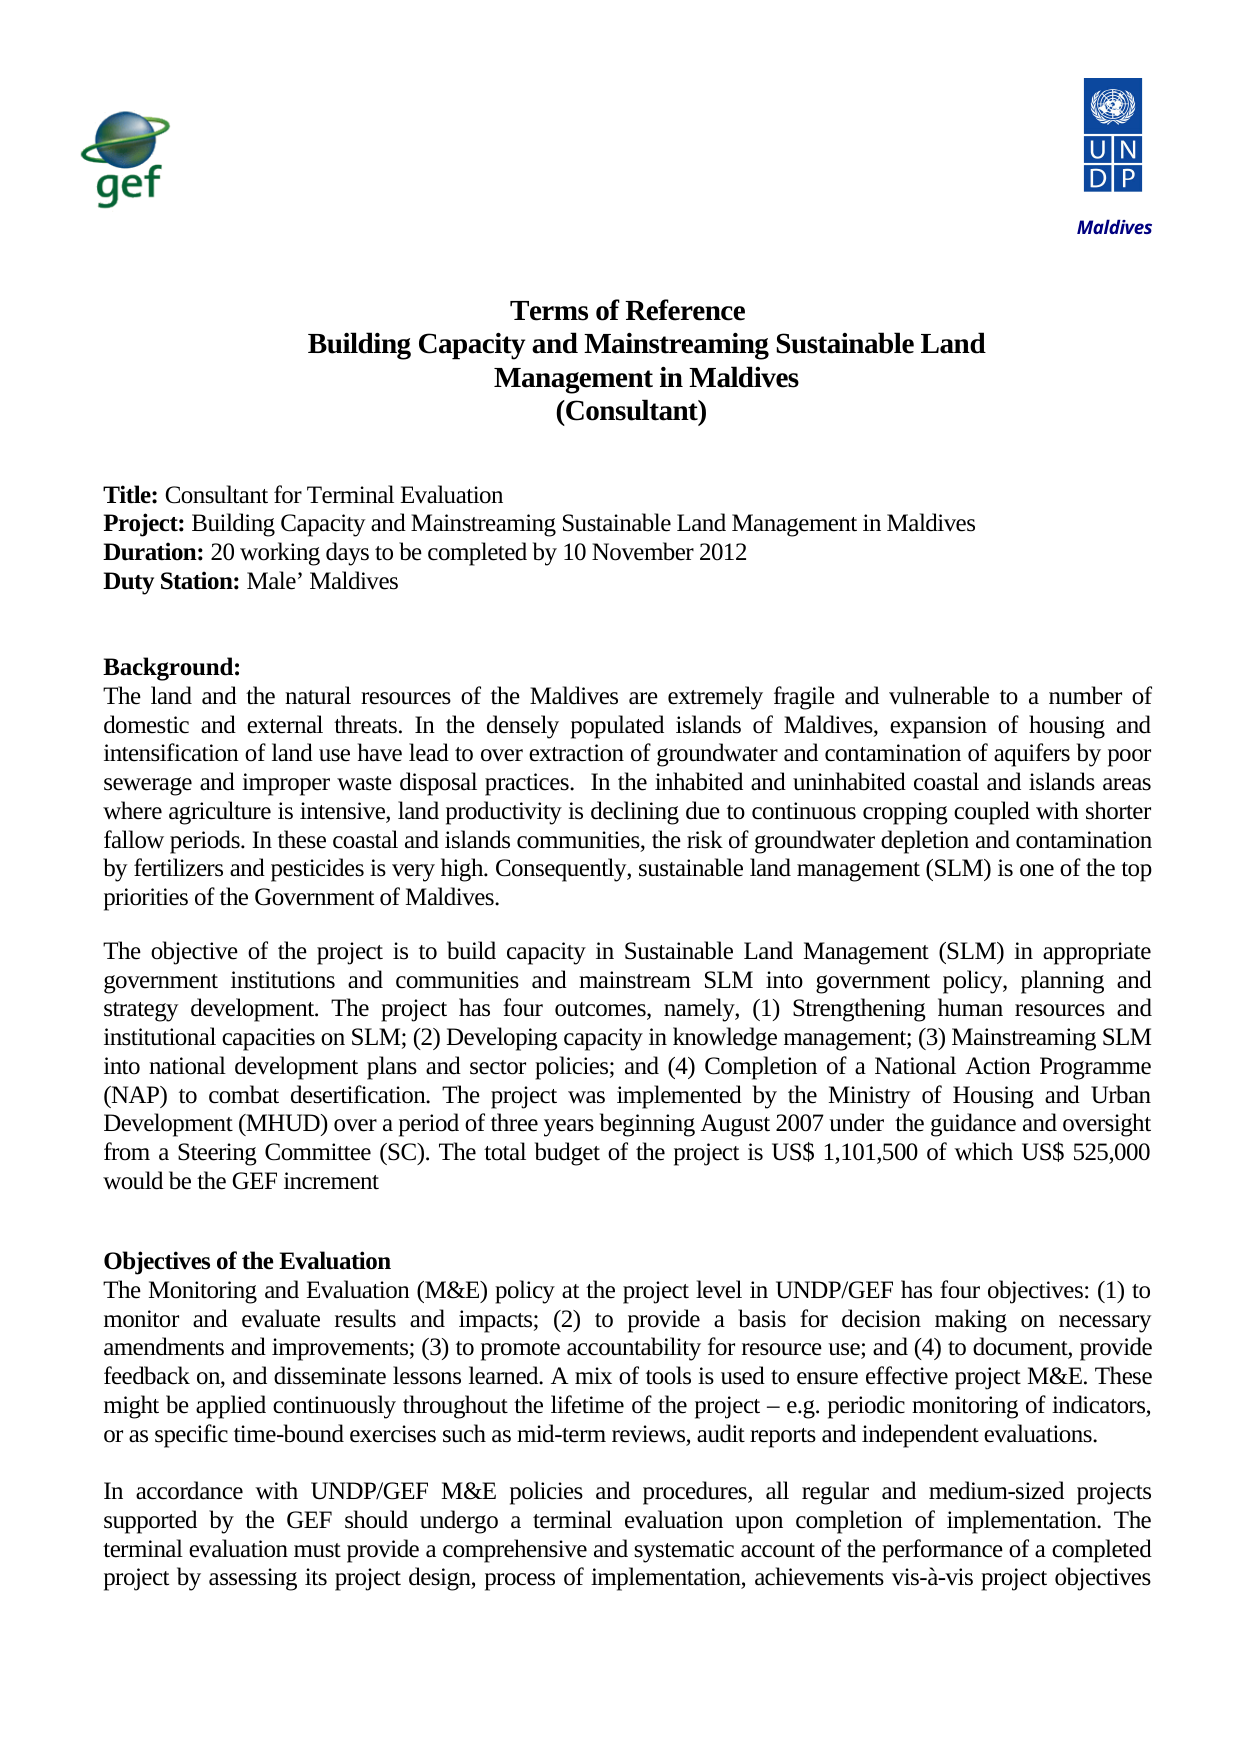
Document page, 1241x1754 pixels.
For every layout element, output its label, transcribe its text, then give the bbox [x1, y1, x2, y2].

text (Consultant) [103, 393, 1153, 427]
text Duration: 20 working days to be completed by 10 November 2012 [103, 537, 1153, 566]
picture [79, 106, 172, 214]
text Duty Station: Male’ Maldives [103, 566, 1153, 595]
text Building Capacity and Mainstreaming Sustainable Land [141, 326, 1153, 360]
text Background: [103, 652, 1153, 681]
text Project: Building Capacity and Mainstreaming Sustainable Land Management in Maldives [103, 508, 1153, 537]
text The Monitoring and Evaluation (M&E) policy at the project level in UNDP/GEF has four objectives: (1) to monitor and evaluate results and impacts; (2) to provide a basis for decision making on necessary amendments and improvements; (3) to promote accountability for resource use; and (4) to document, provide feedback on, and disseminate lessons learned. A mix of tools is used to ensure effective project M&E. These might be applied continuously throughout the lifetime of the project – e.g. periodic monitoring of indicators, or as specific time-bound exercises such as mid-term reviews, audit reports and independent evaluations. [103, 1275, 1153, 1447]
text The objective of the project is to build capacity in Sustainable Land Management (SLM) in appropriate government institutions and communities and mainstream SLM into government policy, planning and strategy development. The project has four outcomes, namely, (1) Strengthening human resources and institutional capacities on SLM; (2) Developing capacity in knowledge management; (3) Mainstreaming SLM into national development plans and sector policies; and (4) Completion of a National Action Programme (NAP) to combat desertification. The project was implemented by the Ministry of Housing and Urban Development (MHUD) over a period of three years beginning August 2007 under the guidance and oversight from a Steering Committee (SC). The total budget of the project is US$ 1,101,500 of which US$ 525,000 would be the GEF increment [103, 936, 1153, 1195]
text Terms of Reference [103, 293, 1153, 326]
text Title: Consultant for Terminal Evaluation [103, 480, 1153, 508]
text The land and the natural resources of the are extremely fragile and vulnerable to a number of domestic and external threats. In the densely populated islands of Maldives, expansion of housing and intensification of land use have lead to over extraction of groundwater and contamination of aquifers by poor sewerage and improper waste disposal practices. In the inhabited and uninhabited coastal and islands areas where agriculture is intensive, land productivity is declining due to continuous cropping coupled with shorter fallow periods. In these coastal and islands communities, the risk of groundwater depletion and contamination by fertilizers and pesticides is very high. Consequently, sustainable land management (SLM) is one of the top priorities of the Government of Maldives. [103, 681, 1153, 911]
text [103, 1476, 1153, 1591]
text Objectives of the Evaluation [103, 1246, 1153, 1275]
text Management in [141, 360, 1153, 393]
picture [1083, 78, 1143, 192]
